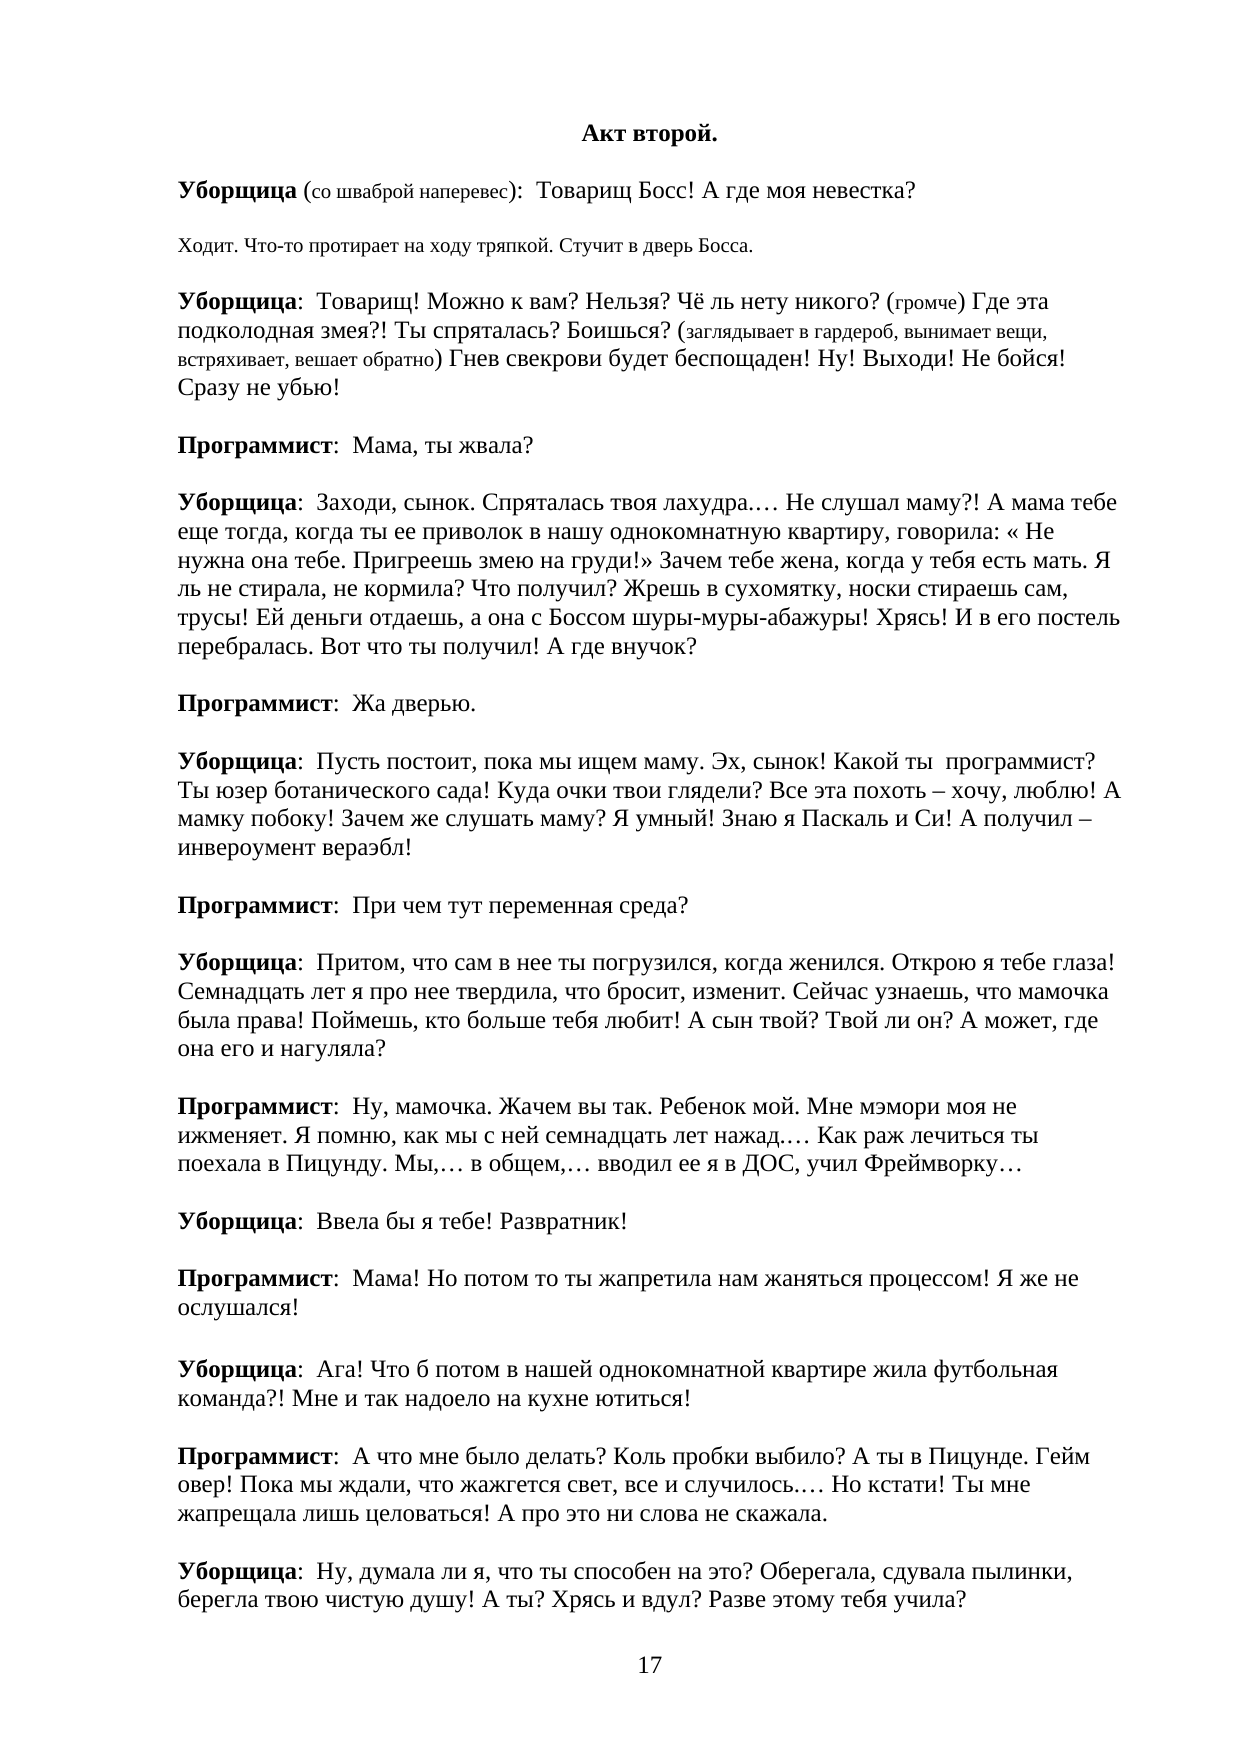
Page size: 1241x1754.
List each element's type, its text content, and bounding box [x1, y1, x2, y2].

text Уборщица: Заходи, сынок. Спряталась твоя лахудра.… Не слушал маму?! А мама тебе еще тогда, когда ты ее приволок в нашу однокомнатную квартиру, говорила: « Не нужна она тебе. Пригреешь змею на груди!» Зачем тебе жена, когда у тебя есть мать. Я ль не стирала, не кормила? Что получил? Жрешь в сухомятку, носки стираешь сам, трусы! Ей деньги отдаешь, а она с Боссом шуры-муры-абажуры! Хрясь! И в его постель перебралась. Вот что ты получил! А где внучок? [177, 487, 1122, 660]
text Программист: Жа дверью. [177, 688, 1122, 717]
text Уборщица (со шваброй наперевес): Товарищ Босс! А где моя невестка? [177, 176, 1122, 204]
text Уборщица: Пусть постоит, пока мы ищем маму. Эх, сынок! Какой ты программист? Ты юзер ботанического сада! Куда очки твои глядели? Все эта похоть – хочу, люблю! А мамку побоку! Зачем же слушать маму? Я умный! Знаю я Паскаль и Си! А получил – инвероумент вераэбл! [177, 746, 1122, 861]
text Уборщица: Товарищ! Можно к вам? Нельзя? Чё ль нету никого? (громче) Где эта подколодная змея?! Ты спряталась? Боишься? (заглядывает в гардероб, вынимает вещи, встряхивает, вешает обратно) Гнев свекрови будет беспощаден! Ну! Выходи! Не бойся! Сразу не убью! [177, 286, 1122, 401]
text Программист: Ну, мамочка. Жачем вы так. Ребенок мой. Мне мэмори моя не ижменяет. Я помню, как мы с ней семнадцать лет нажад.… Как раж лечиться ты поехала в Пицунду. Мы,… в общем,… вводил ее я в ДОС, учил Фреймворку… [177, 1091, 1122, 1177]
text Уборщица: Ну, думала ли я, что ты способен на это? Оберегала, сдувала пылинки, берегла твою чистую душу! А ты? Хрясь и вдул? Разве этому тебя учила? [177, 1556, 1122, 1613]
text Уборщица: Ввела бы я тебе! Развратник! [177, 1206, 1122, 1235]
text Программист: А что мне было делать? Коль пробки выбило? А ты в Пицунде. Гейм овер! Пока мы ждали, что жажгется свет, все и случилось.… Но кстати! Ты мне жапрещала лишь целоваться! А про это ни слова не скажала. [177, 1441, 1122, 1527]
text Ходит. Что-то протирает на ходу тряпкой. Стучит в дверь Босса. [177, 233, 1122, 257]
text Программист: Мама, ты жвала? [177, 430, 1122, 458]
text Уборщица: Ага! Что б потом в нашей однокомнатной квартире жила футбольная команда?! Мне и так надоело на кухне ютиться! [177, 1354, 1122, 1412]
text Программист: При чем тут переменная среда? [177, 890, 1122, 918]
text Уборщица: Притом, что сам в нее ты погрузился, когда женился. Открою я тебе глаза! Семнадцать лет я про нее твердила, что бросит, изменит. Сейчас узнаешь, что мамочка была права! Поймешь, кто больше тебя любит! А сын твой? Твой ли он? А может, где она его и нагуляла? [177, 947, 1122, 1062]
text Программист: Мама! Но потом то ты жапретила нам жаняться процессом! Я же не ослушался! [177, 1263, 1122, 1321]
text Акт второй. [177, 118, 1122, 147]
